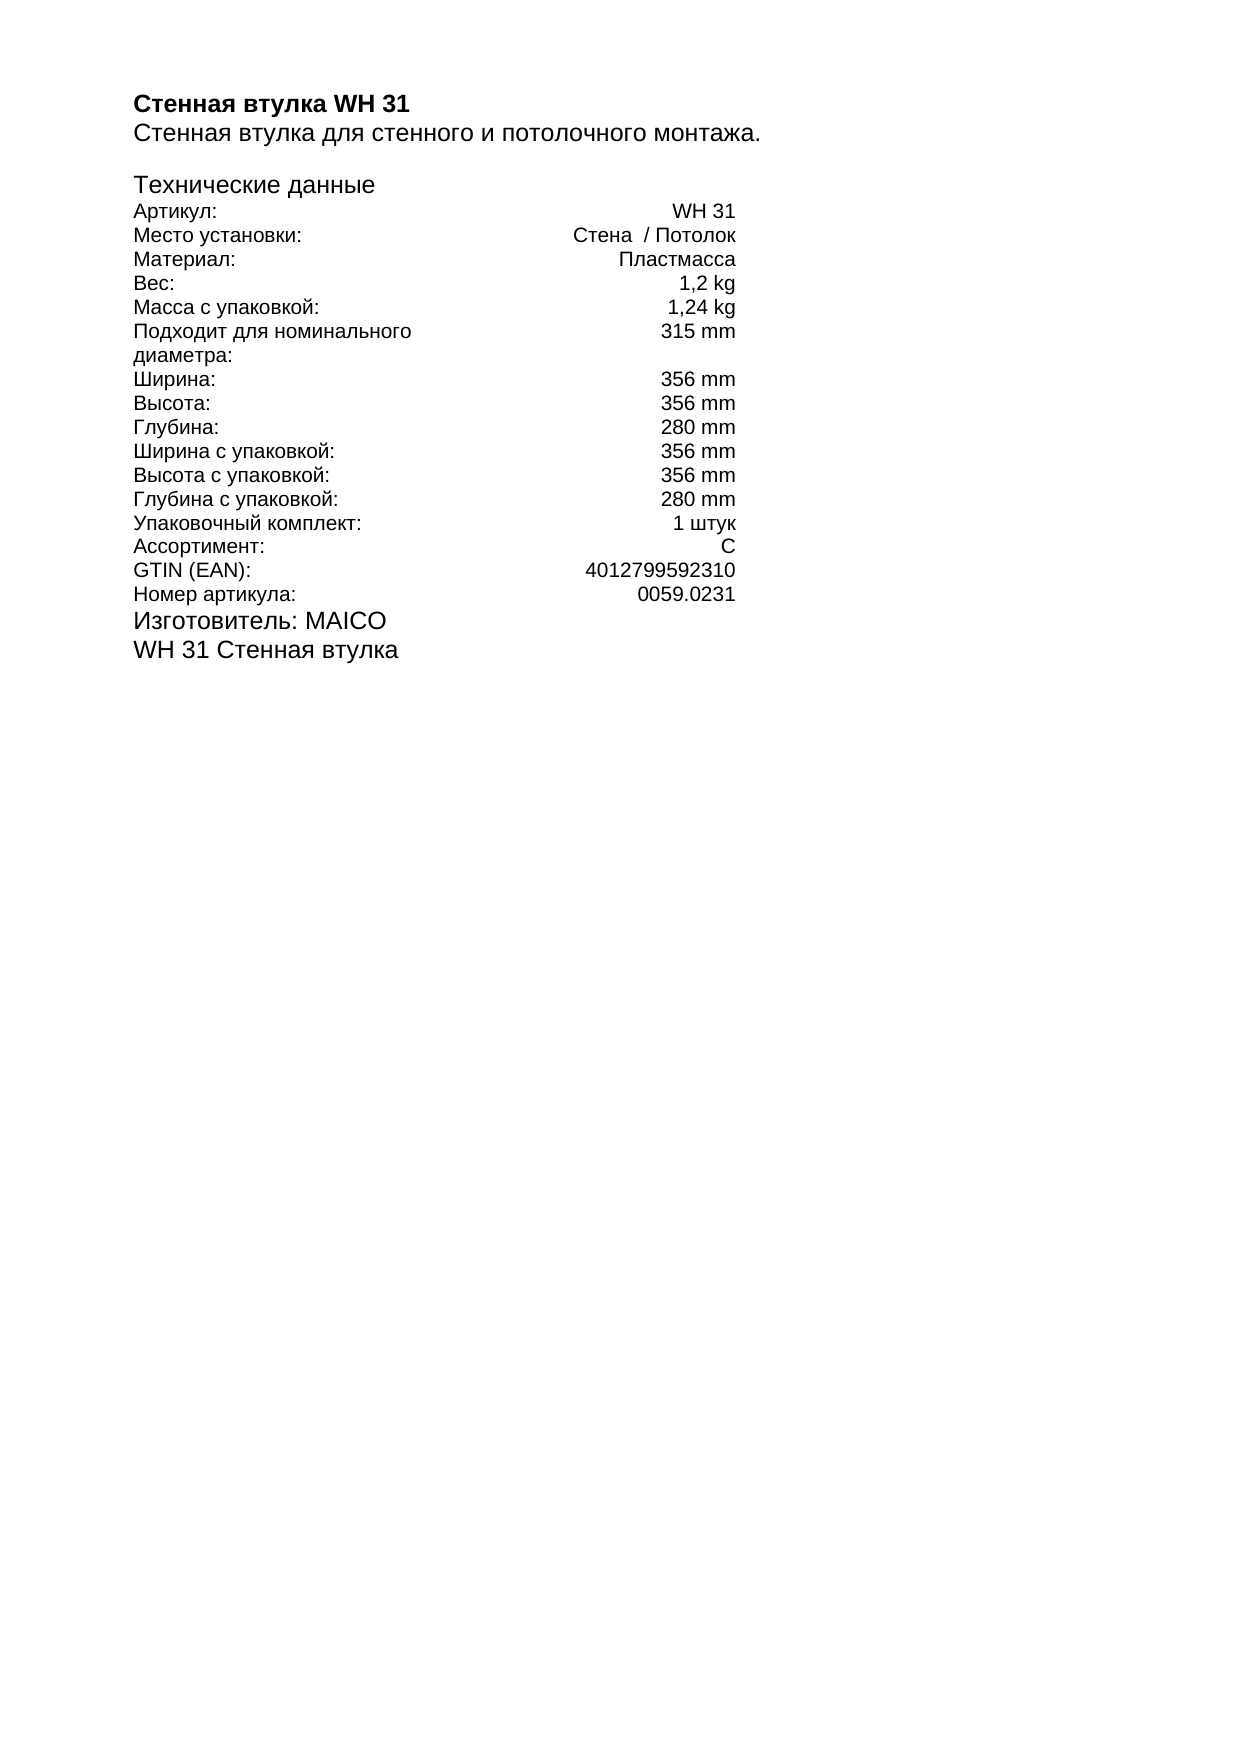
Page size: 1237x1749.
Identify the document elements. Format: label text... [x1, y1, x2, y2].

table_cell Материал: [122, 247, 434, 271]
text Стенная втулка WH 31 [133, 89, 1148, 117]
table_cell 356 mm [434, 367, 747, 391]
table_cell Вес: [122, 271, 434, 295]
table_cell Глубина с упаковкой: [122, 486, 434, 510]
table_cell 356 mm [434, 439, 747, 462]
table_cell Номер артикула: [122, 582, 434, 606]
table_cell Высота с упаковкой: [122, 463, 434, 486]
table_cell C [434, 534, 747, 558]
table_cell 0059.0231 [434, 582, 747, 606]
table_cell Ширина с упаковкой: [122, 439, 434, 462]
table_cell 1,2 kg [434, 271, 747, 295]
table_cell 280 mm [434, 415, 747, 438]
table_cell Высота: [122, 391, 434, 414]
text Технические данные [133, 170, 1148, 199]
table_cell Подходит для номинального диаметра: [122, 319, 434, 367]
table_cell Ассортимент: [122, 534, 434, 558]
table_cell Глубина: [122, 415, 434, 438]
table_header WH 31 [434, 199, 747, 223]
table_cell GTIN (EAN): [122, 558, 434, 582]
table_cell Пластмасса [434, 247, 747, 271]
table_cell Масса с упаковкой: [122, 295, 434, 319]
table_cell 1,24 kg [434, 295, 747, 319]
table_cell Стена / Потолок [434, 223, 747, 247]
table_cell 1 штук [434, 510, 747, 534]
table_cell 315 mm [434, 319, 747, 367]
table_header Артикул: [122, 199, 434, 223]
table_cell Упаковочный комплект: [122, 510, 434, 534]
text Стенная втулка для стенного и потолочного монтажа. [133, 117, 1148, 146]
table_cell Ширина: [122, 367, 434, 391]
table_cell 356 mm [434, 463, 747, 486]
table_cell Место установки: [122, 223, 434, 247]
table_cell 280 mm [434, 486, 747, 510]
table_cell 4012799592310 [434, 558, 747, 582]
text Изготовитель: MAICO [133, 606, 1148, 635]
text WH 31 Стенная втулка [133, 635, 1148, 664]
table_cell 356 mm [434, 391, 747, 414]
